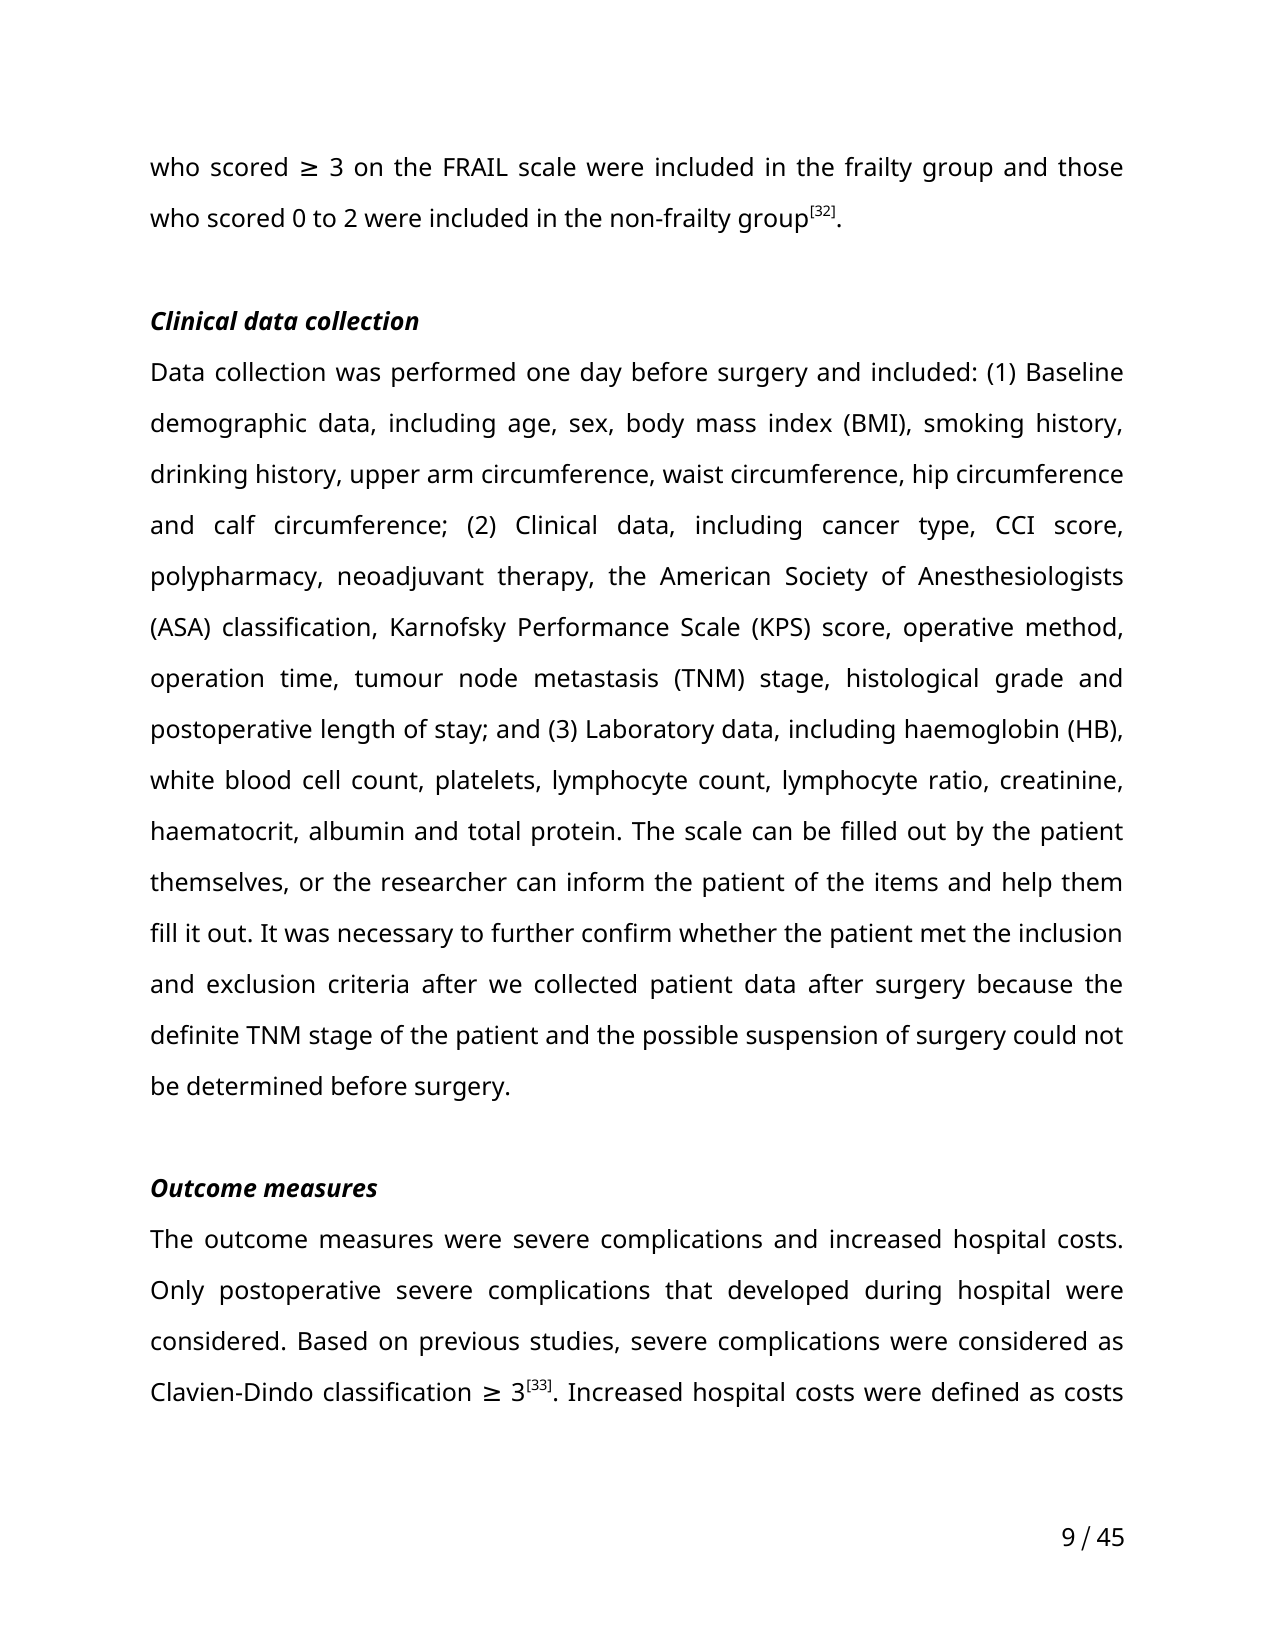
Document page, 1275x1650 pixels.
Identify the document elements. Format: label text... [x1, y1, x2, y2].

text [150, 1222, 1125, 1409]
text Clinical data collection [150, 303, 1125, 337]
text Data collection was performed one day before surgery and included: (1) Baseline demographic data, including age, sex, body mass index (BMI), smoking history, drinking history, upper arm circumference, waist circumference, hip circumference and calf circumference; (2) Clinical data, including cancer type, CCI score, polypharmacy, neoadjuvant therapy, the American Society of Anesthesiologists (ASA) classification, Karnofsky Performance Scale (KPS) score, operative method, operation time, tumour node metastasis (TNM) stage, histological grade and postoperative length of stay; and (3) Laboratory data, including haemoglobin (HB), white blood cell count, platelets, lymphocyte count, lymphocyte ratio, creatinine, haematocrit, albumin and total protein. The scale can be filled out by the patient themselves, or the researcher can inform the patient of the items and help them fill it out. It was necessary to further confirm whether the patient met the inclusion and exclusion criteria after we collected patient data after surgery because the definite TNM stage of the patient and the possible suspension of surgery could not be determined before surgery. [150, 354, 1125, 1103]
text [150, 150, 1125, 235]
text Outcome measures [150, 1171, 1125, 1205]
